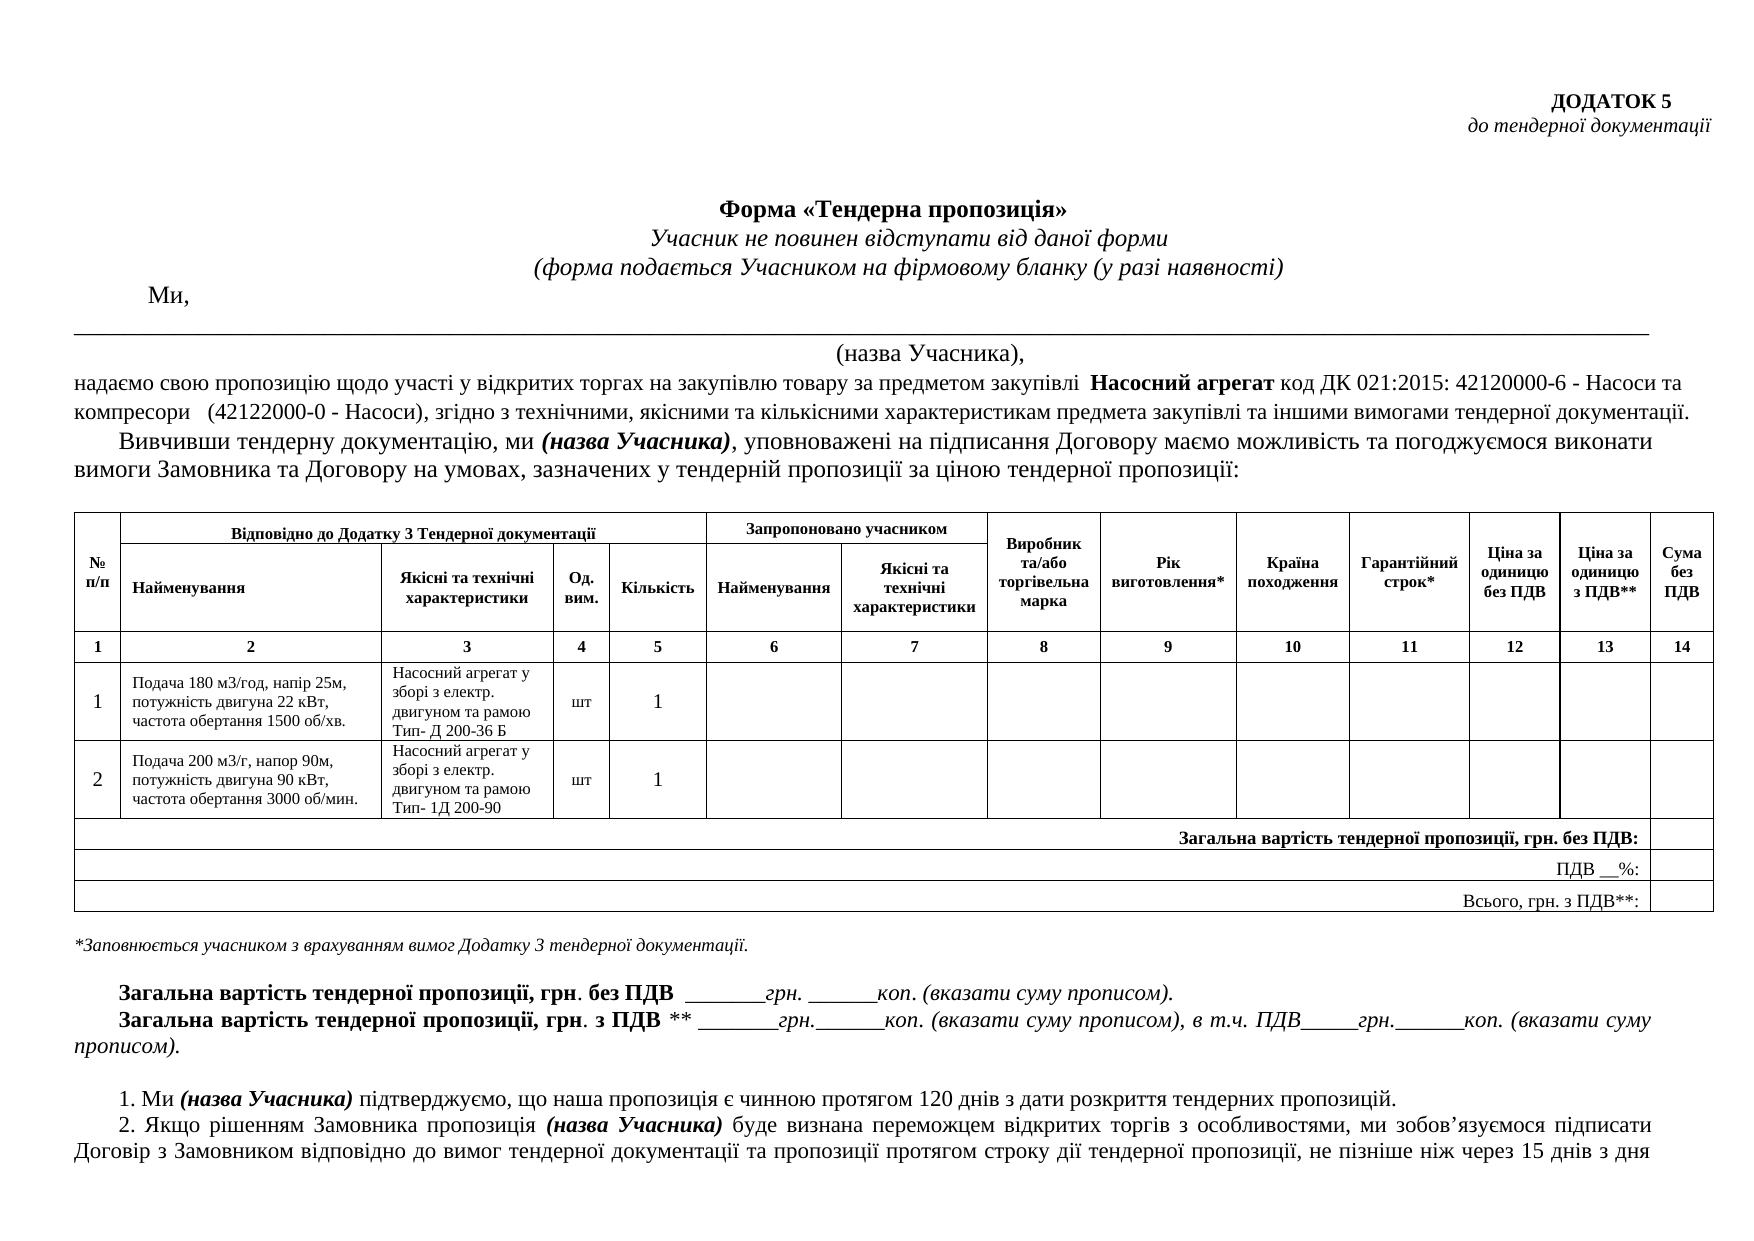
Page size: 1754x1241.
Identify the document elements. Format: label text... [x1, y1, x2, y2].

table_cell [1651, 850, 1713, 880]
table_cell [842, 741, 987, 817]
table_cell [988, 741, 1100, 817]
text Ми, ______________________________________________________________________________________________________________________________ [74, 281, 1713, 338]
table_cell 7 [842, 632, 987, 662]
table_cell [1651, 663, 1713, 740]
table_header Країна походження [1237, 513, 1349, 631]
text надаємо свою пропозицію щодо участі у відкритих торгах на закупівлю товару за предметом закупівлі Насосний агрегат код ДК 021:2015: 42120000-6 - Насоси та компресори (42122000-0 - Насоси), згідно з технічними, якісними та кількісними характеристикам предмета закупівлі та іншими вимогами тендерної документації. [74, 367, 1713, 426]
table_cell Найменування [707, 544, 841, 631]
table_header Рік виготовлення* [1101, 513, 1236, 631]
table_cell ПДВ __%: [75, 850, 1650, 880]
table_cell 2 [121, 632, 381, 662]
table_cell [1237, 663, 1349, 740]
table_cell Якісні та технічні характеристики [382, 544, 553, 631]
text Учасник не повинен відступати від даної форми [74, 223, 1713, 252]
table_cell [1237, 741, 1349, 817]
table_header Ціна за одиницю без ПДВ [1470, 513, 1559, 631]
table_cell 3 [382, 632, 553, 662]
table_cell [1561, 663, 1650, 740]
table_cell 9 [1101, 632, 1236, 662]
table_cell 5 [610, 632, 706, 662]
table_cell Кількість [610, 544, 706, 631]
table_cell Насосний агрегат у зборі з електр. двигуном та рамою Тип- Д 200-36 Б [382, 663, 553, 740]
table_cell Найменування [121, 544, 381, 631]
table_cell [842, 663, 987, 740]
table_cell 6 [707, 632, 841, 662]
table_cell шт [554, 663, 609, 740]
table_cell [1101, 741, 1236, 817]
table_cell 2 [75, 741, 120, 817]
table_cell Всього, грн. з ПДВ**: [75, 881, 1650, 911]
table_cell 4 [554, 632, 609, 662]
table_cell [1651, 819, 1713, 849]
text до тендерної документації [74, 113, 1713, 137]
table_cell 14 [1651, 632, 1713, 662]
table_cell [1470, 741, 1559, 817]
table_header № п/п [75, 513, 120, 631]
table_cell 13 [1561, 632, 1650, 662]
table_cell [988, 663, 1100, 740]
table_cell 1 [610, 663, 706, 740]
text (форма подається Учасником на фірмовому бланку (у разі наявності) [74, 252, 1713, 281]
table_cell 1 [610, 741, 706, 817]
table_cell [1651, 881, 1713, 911]
table_cell [707, 741, 841, 817]
table_header Гарантійний строк* [1350, 513, 1469, 631]
table_header Запропоновано учасником [707, 513, 987, 543]
text Форма «Тендерна пропозиція» [74, 194, 1713, 223]
table_cell Загальна вартість тендерної пропозиції, грн. без ПДВ: [75, 819, 1650, 849]
table_cell Од. вим. [554, 544, 609, 631]
text (назва Учасника), [74, 338, 1713, 367]
table_cell [1470, 663, 1559, 740]
table_cell 1 [75, 632, 120, 662]
table_cell Якісні та технічні характеристики [842, 544, 987, 631]
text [74, 1111, 1654, 1164]
text ДОДАТОК 5 [842, 89, 1672, 113]
table_cell [1101, 663, 1236, 740]
table_cell 10 [1237, 632, 1349, 662]
table_cell Подача 200 м3/г, напор 90м, потужність двигуна 90 кВт, частота обертання 3000 об/мин. [121, 741, 381, 817]
table_header Ціна за одиницю з ПДВ** [1561, 513, 1650, 631]
text *Заповнюється учасником з врахуванням вимог Додатку 3 тендерної документації. [74, 934, 1654, 955]
text Загальна вартість тендерної пропозиції, грн. без ПДВ _______грн. ______коп. (вказати суму прописом). [74, 979, 1654, 1006]
table_cell 11 [1350, 632, 1469, 662]
text Вивчивши тендерну документацію, ми (назва Учасника), уповноважені на підписання Договору маємо можливість та погоджуємося виконати вимоги Замовника та Договору на умовах, зазначених у тендерній пропозиції за ціною тендерної пропозиції: [74, 426, 1654, 483]
table_cell 12 [1470, 632, 1559, 662]
table_cell шт [554, 741, 609, 817]
table_header Відповідно до Додатку 3 Тендерної документації [121, 513, 706, 543]
table_cell Насосний агрегат у зборі з електр. двигуном та рамою Тип- 1Д 200-90 [382, 741, 553, 817]
table_cell 1 [75, 663, 120, 740]
list 1. Ми (назва Учасника) підтверджуємо, що наша пропозиція є чинною протягом 120 днів з дати розкриття тендерних пропозицій. [74, 1085, 1654, 1111]
table_cell [1350, 663, 1469, 740]
table_cell [1350, 741, 1469, 817]
table_header Виробник та/або торгівельна марка [988, 513, 1100, 631]
table_cell Подача 180 м3/год, напір 25м, потужність двигуна 22 кВт, частота обертання 1500 об/хв. [121, 663, 381, 740]
table_header Сума без ПДВ [1651, 513, 1713, 631]
table_cell [1561, 741, 1650, 817]
text Загальна вартість тендерної пропозиції, грн. з ПДВ ** _______грн.______коп. (вказати суму прописом), в т.ч. ПДВ_____грн.______коп. (вказати суму прописом). [74, 1006, 1654, 1058]
table_cell 8 [988, 632, 1100, 662]
table_cell [1651, 741, 1713, 817]
table_cell [707, 663, 841, 740]
